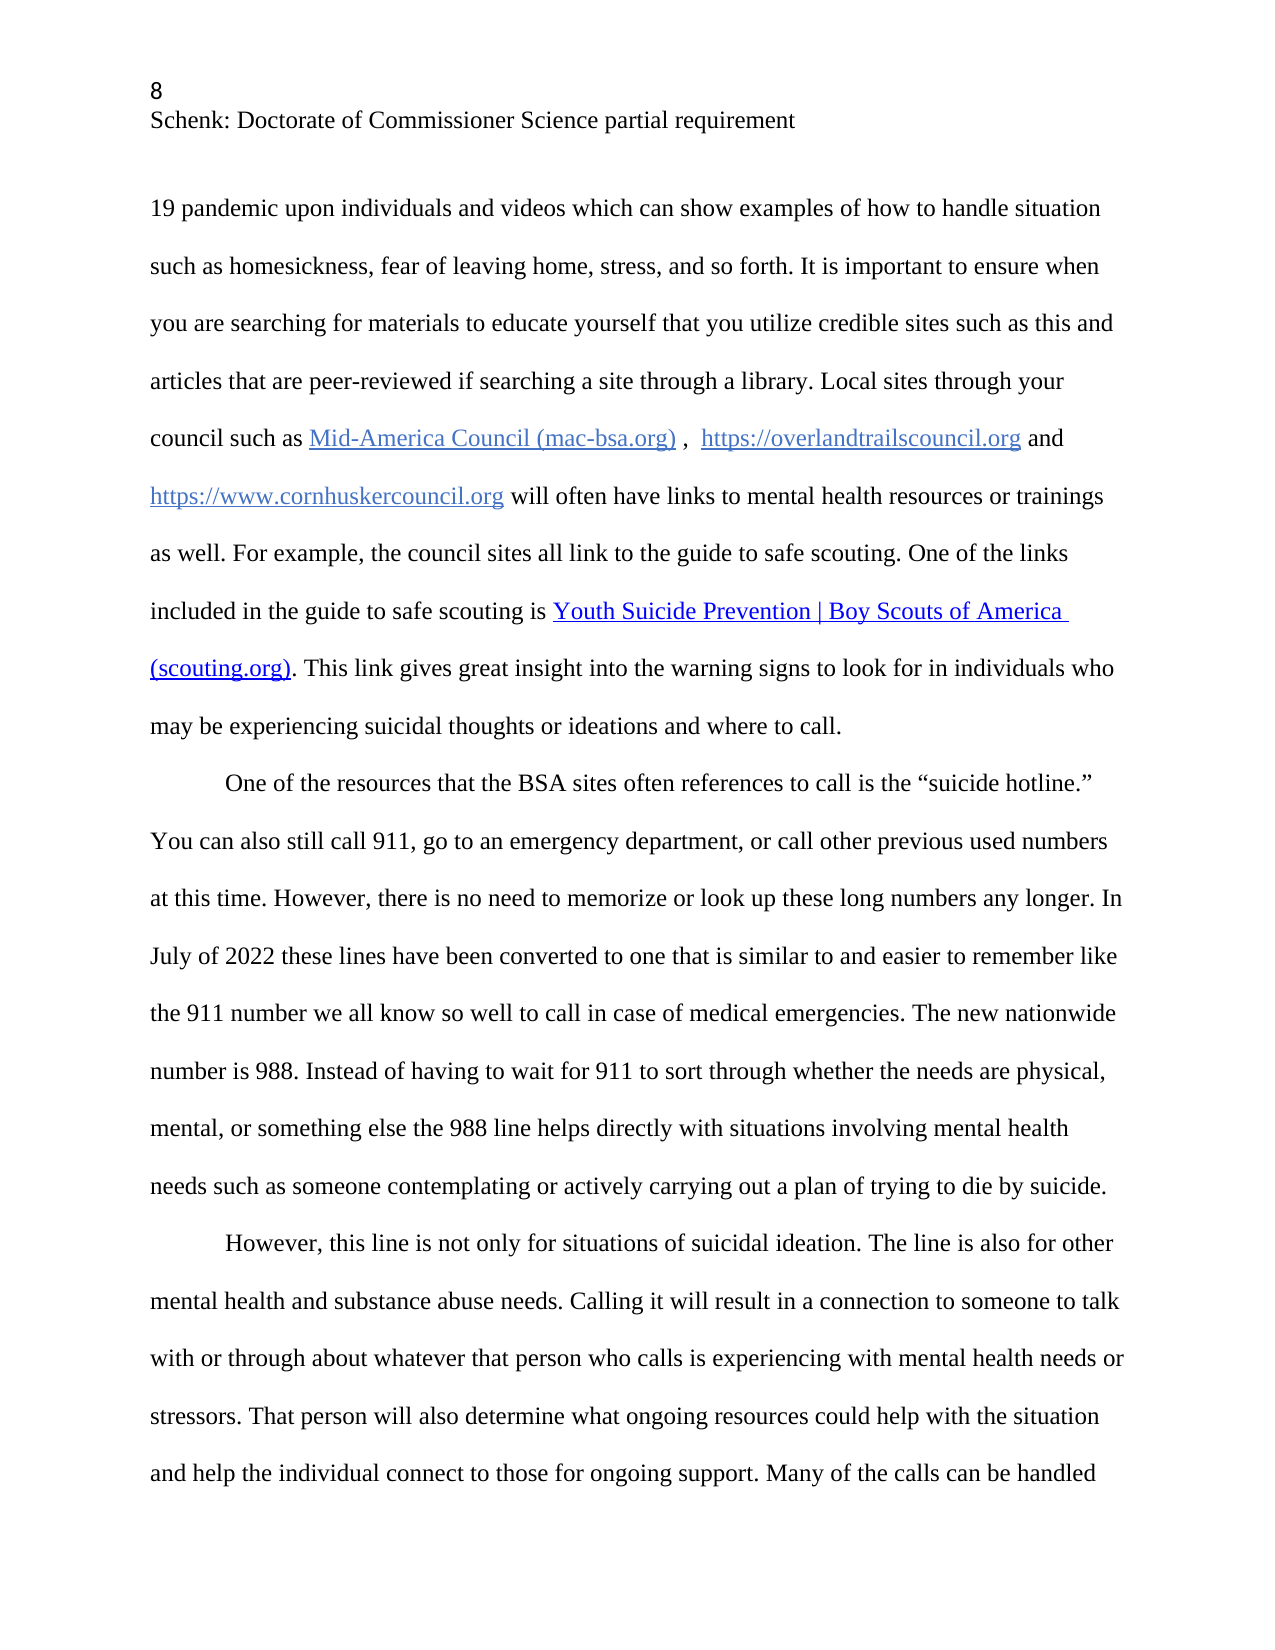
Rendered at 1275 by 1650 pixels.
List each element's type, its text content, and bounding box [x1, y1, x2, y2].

text One of the resources that the BSA sites often references to call is the “suicide hotline.” You can also still call 911, go to an emergency department, or call other previous used numbers at this time. However, there is no need to memorize or look up these long numbers any longer. In July of 2022 these lines have been converted to one that is similar to and easier to remember like the 911 number we all know so well to call in case of medical emergencies. The new nationwide number is 988. Instead of having to wait for 911 to sort through whether the needs are physical, mental, or something else the 988 line helps directly with situations involving mental health needs such as someone contemplating or actively carrying out a plan of trying to die by suicide. [150, 768, 1125, 1200]
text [150, 193, 1125, 740]
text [150, 1228, 1125, 1487]
